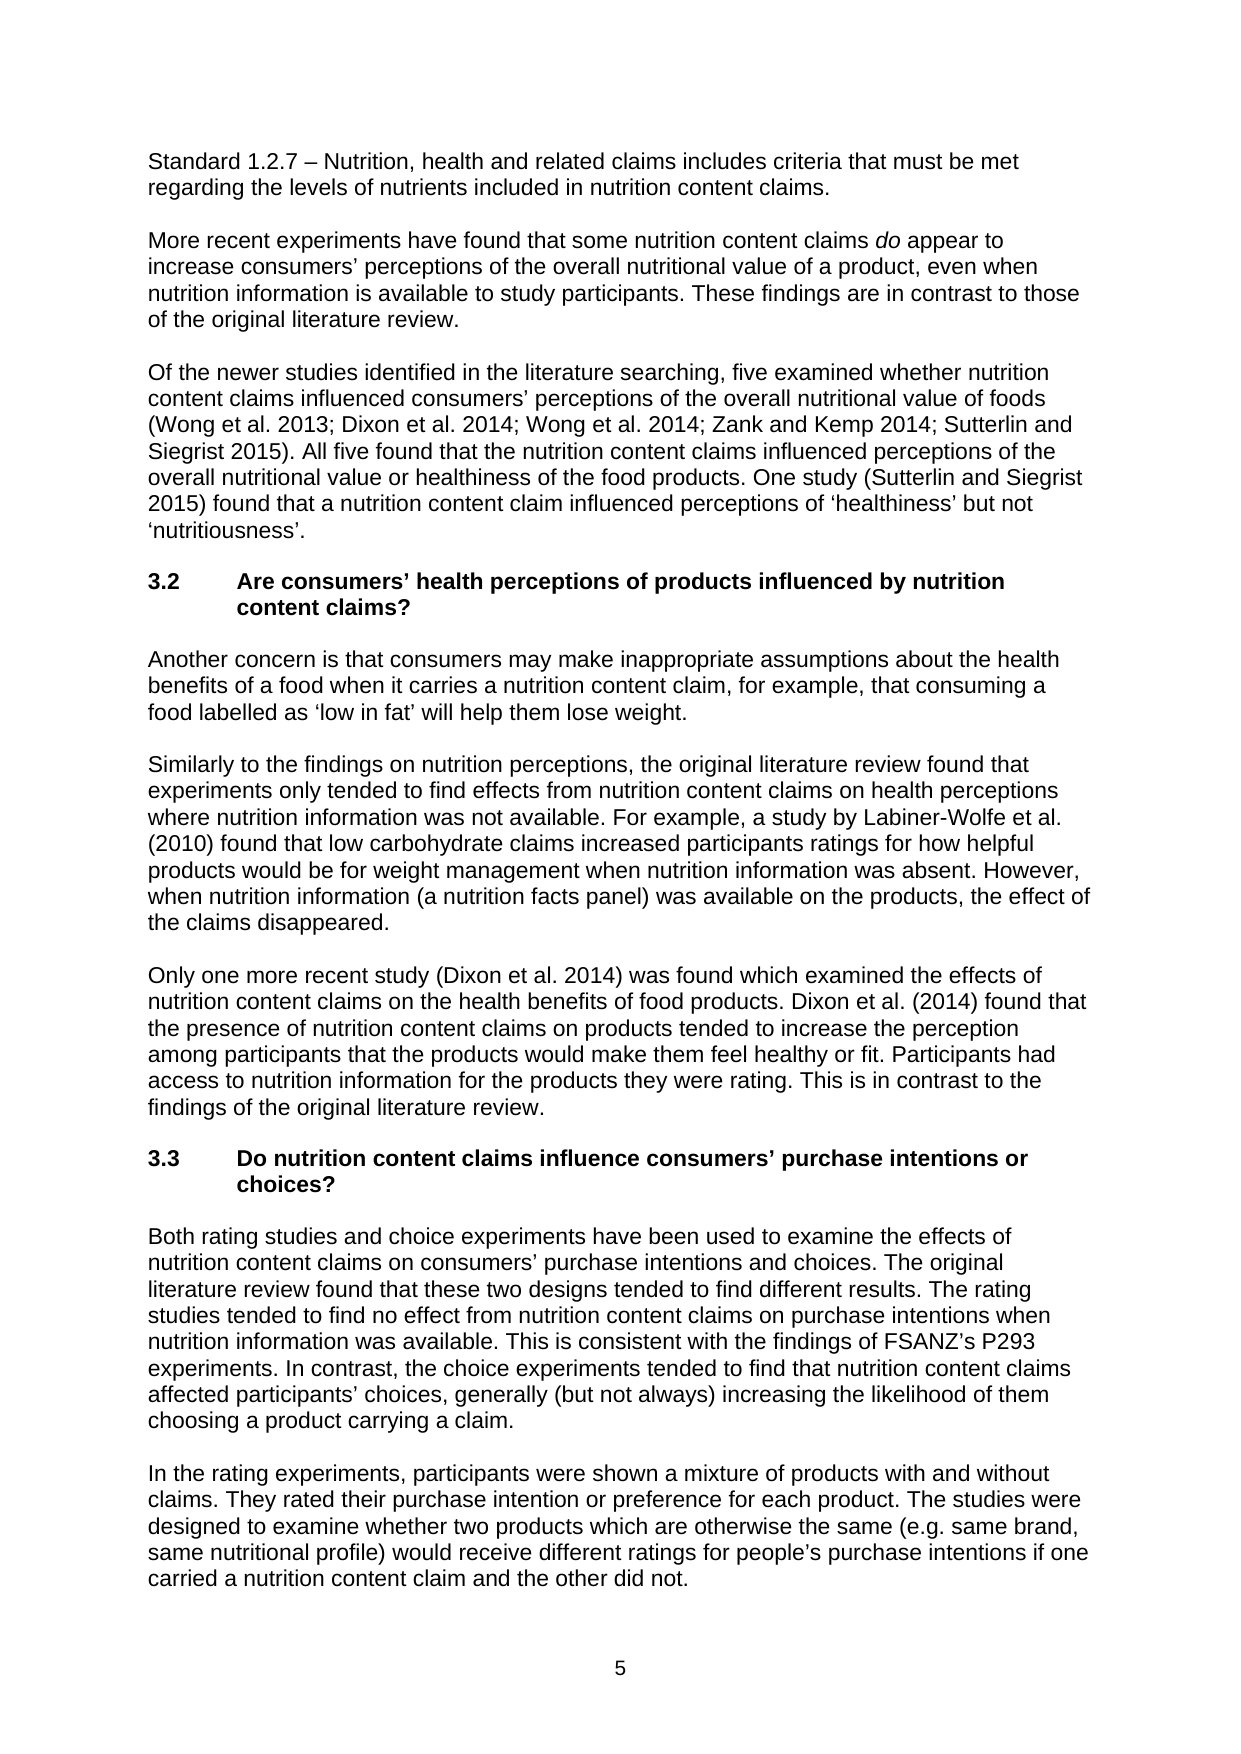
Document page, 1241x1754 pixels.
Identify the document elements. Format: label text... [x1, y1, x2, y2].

subtitle 3.2 Are consumers’ health perceptions of products influenced by nutrition content claims? [148, 568, 1092, 621]
text In the rating experiments, participants were shown a mixture of products with and without claims. They rated their purchase intention or preference for each product. The studies were designed to examine whether two products which are otherwise the same (e.g. same brand, same nutritional profile) would receive different ratings for people’s purchase intentions if one carried a nutrition content claim and the other did not. [148, 1460, 1092, 1592]
text Standard 1.2.7 – Nutrition, health and related claims includes criteria that must be met regarding the levels of nutrients included in nutrition content claims. [148, 148, 1092, 200]
text More recent experiments have found that some nutrition content claims do appear to increase consumers’ perceptions of the overall nutritional value of a product, even when nutrition information is available to study participants. These findings are in contrast to those of the original literature review. [148, 227, 1092, 332]
subtitle 3.3 Do nutrition content claims influence consumers’ purchase intentions or choices? [148, 1145, 1092, 1198]
text Of the newer studies identified in the literature searching, five examined whether nutrition content claims influenced consumers’ perceptions of the overall nutritional value of foods (Wong et al. 2013; Dixon et al. 2014; Wong et al. 2014; Zank and Kemp 2014; Sutterlin and Siegrist 2015). All five found that the nutrition content claims influenced perceptions of the overall nutritional value or healthiness of the food products. One study (Sutterlin and Siegrist 2015) found that a nutrition content claim influenced perceptions of ‘healthiness’ but not ‘nutritiousness’. [148, 358, 1092, 543]
text Only one more recent study (Dixon et al. 2014) was found which examined the effects of nutrition content claims on the health benefits of food products. Dixon et al. (2014) found that the presence of nutrition content claims on products tended to increase the perception among participants that the products would make them feel healthy or fit. Participants had access to nutrition information for the products they were rating. This is in contrast to the findings of the original literature review. [148, 962, 1092, 1120]
text Another concern is that consumers may make inappropriate assumptions about the health benefits of a food when it carries a nutrition content claim, for example, that consuming a food labelled as ‘low in fat’ will help them lose weight. [148, 646, 1092, 725]
text Both rating studies and choice experiments have been used to examine the effects of nutrition content claims on consumers’ purchase intentions and choices. The original literature review found that these two designs tended to find different results. The rating studies tended to find no effect from nutrition content claims on purchase intentions when nutrition information was available. This is consistent with the findings of FSANZ’s P293 experiments. In contrast, the choice experiments tended to find that nutrition content claims affected participants’ choices, generally (but not always) increasing the likelihood of them choosing a product carrying a claim. [148, 1223, 1092, 1434]
text Similarly to the findings on nutrition perceptions, the original literature review found that experiments only tended to find effects from nutrition content claims on health perceptions where nutrition information was not available. For example, a study by Labiner-Wolfe et al. (2010) found that low carbohydrate claims increased participants ratings for how helpful products would be for weight management when nutrition information was absent. However, when nutrition information (a nutrition facts panel) was available on the products, the effect of the claims disappeared. [148, 751, 1092, 936]
